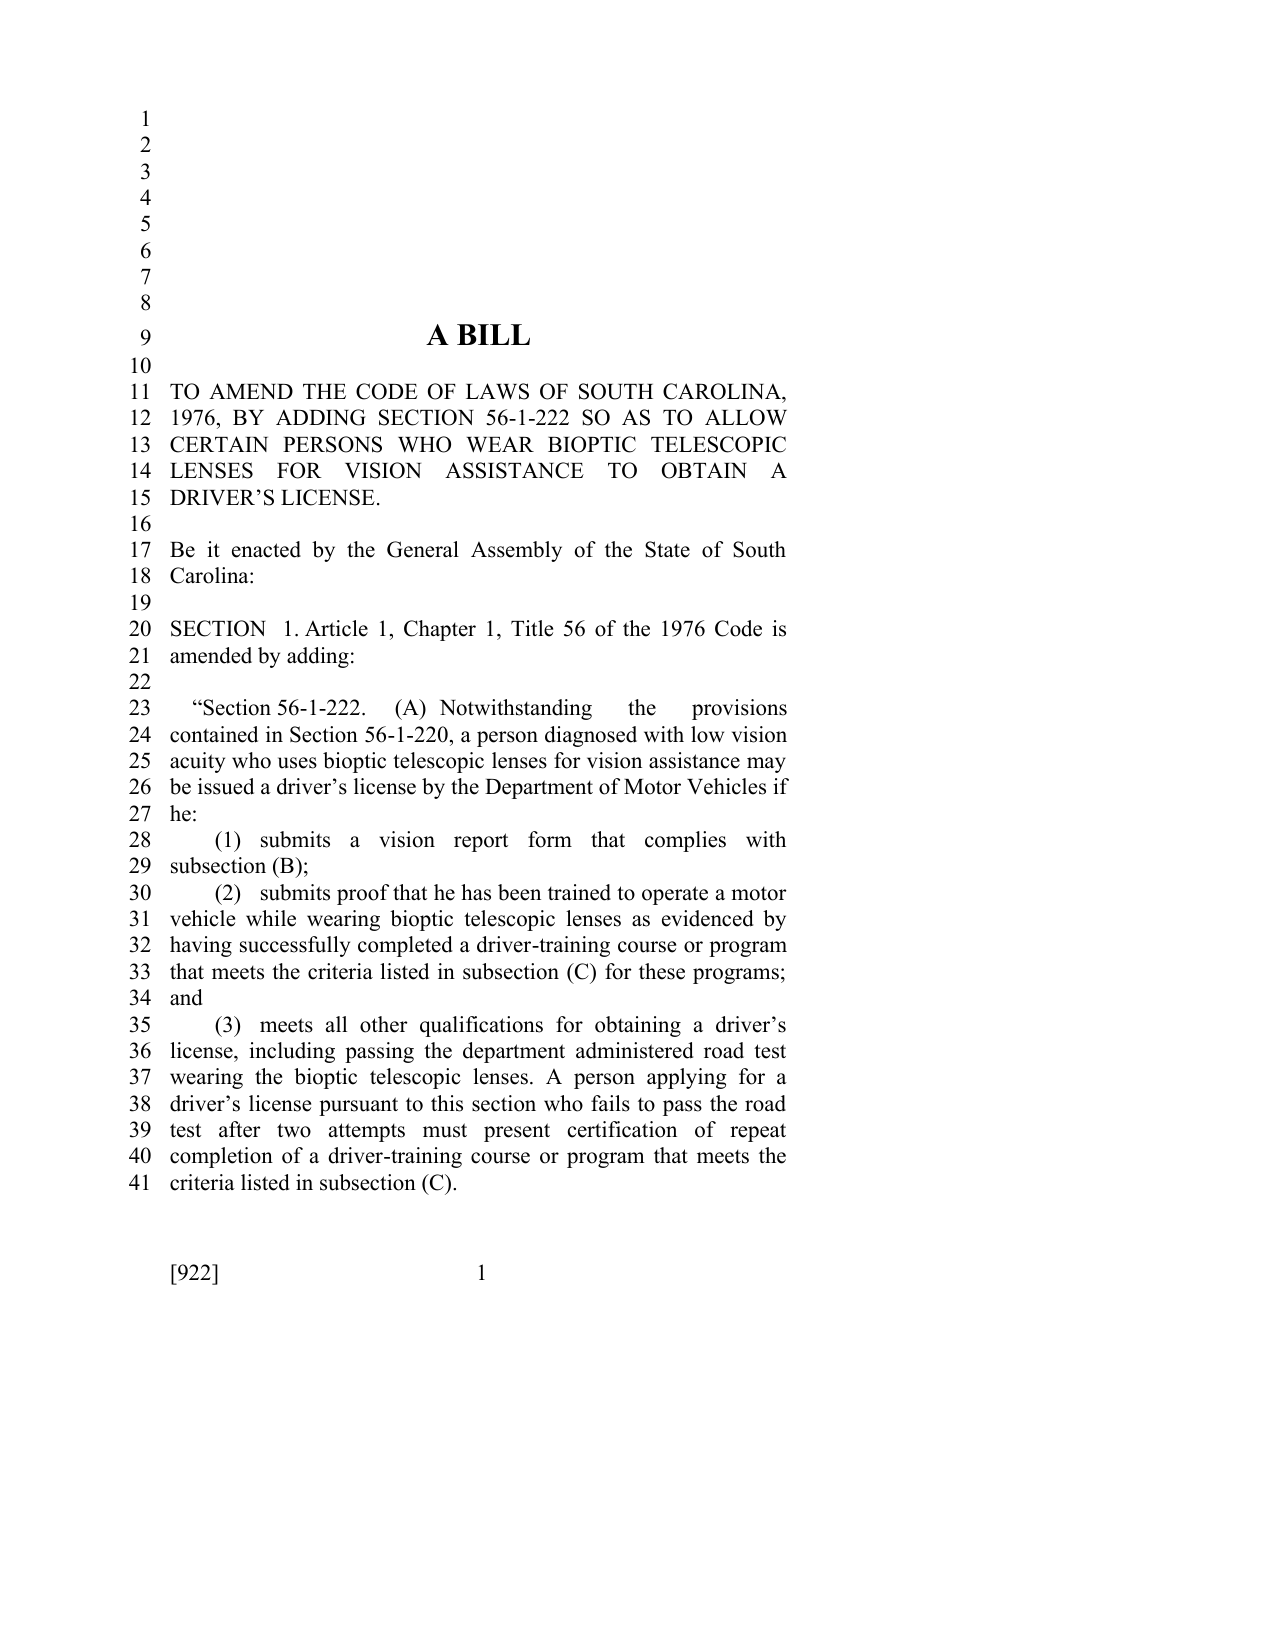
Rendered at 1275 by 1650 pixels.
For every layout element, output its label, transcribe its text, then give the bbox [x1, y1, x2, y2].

text (2) submits proof that he has been trained to operate a motor vehicle while wearing bioptic telescopic lenses as evidenced by having successfully completed a driver-training course or program that meets the criteria listed in subsection (C) for these programs; and [169, 879, 787, 1011]
text “Section 56-1-222. (A) Notwithstanding the provisions contained in Section 56-1-220, a person diagnosed with low vision acuity who uses bioptic telescopic lenses for vision assistance may be issued a driver’s license by the Department of Motor Vehicles if he: [169, 694, 787, 826]
text (3) meets all other qualifications for obtaining a driver’s license, including passing the department administered road test wearing the bioptic telescopic lenses. A person applying for a driver’s license pursuant to this section who fails to pass the road test after two attempts must present certification of repeat completion of a driver-training course or program that meets the criteria listed in subsection (C). [169, 1011, 787, 1195]
text TO AMEND THE CODE OF LAWS OF SOUTH CAROLINA, 1976, BY ADDING SECTION 56-1-222 SO AS TO ALLOW CERTAIN PERSONS WHO WEAR BIOPTIC TELESCOPIC LENSES FOR VISION ASSISTANCE TO OBTAIN A DRIVER’S LICENSE. [169, 378, 787, 510]
text Be it enacted by the General Assembly of the State of South Carolina: [169, 536, 787, 589]
text SECTION 1. Article 1, Chapter 1, Title 56 of the 1976 Code is amended by adding: [169, 615, 787, 668]
text A BILL [169, 316, 787, 352]
text (1) submits a vision report form that complies with subsection (B); [169, 826, 787, 879]
